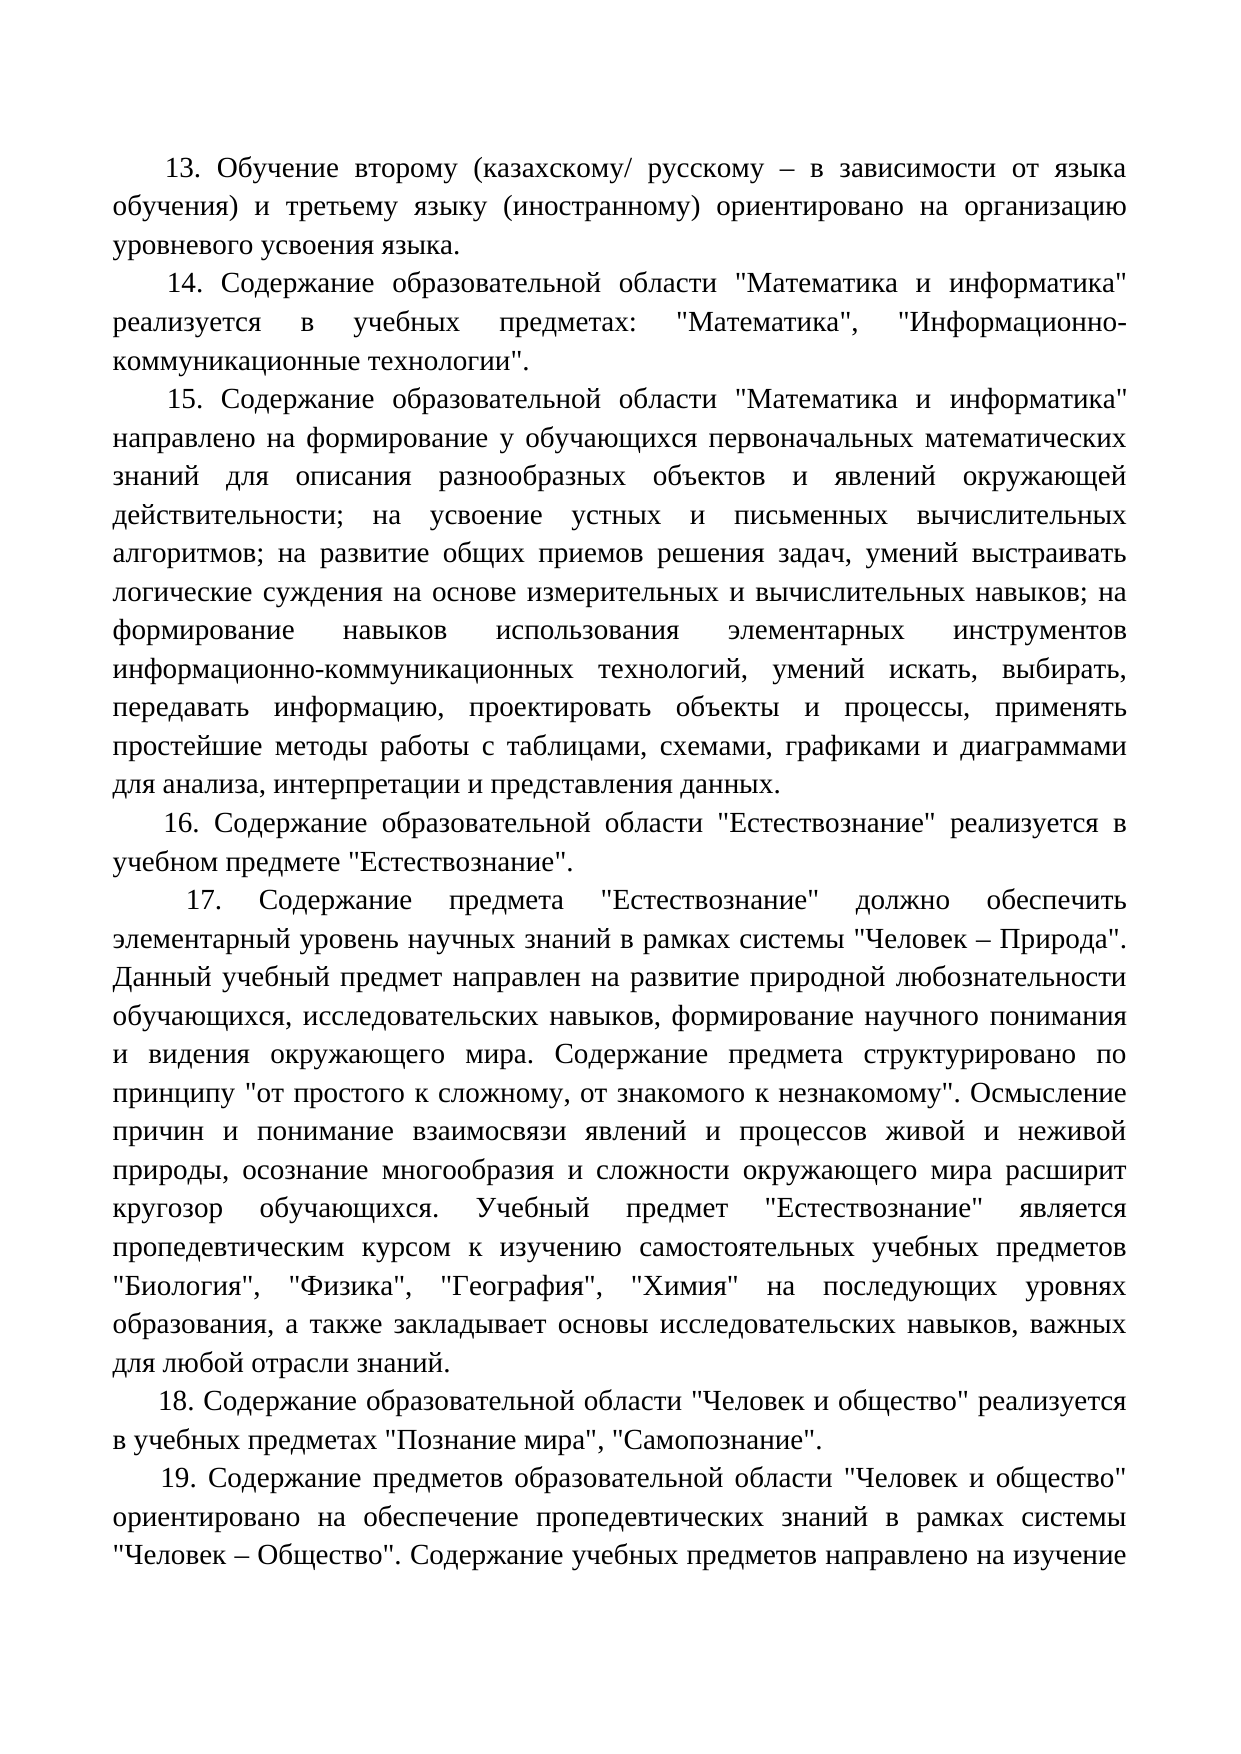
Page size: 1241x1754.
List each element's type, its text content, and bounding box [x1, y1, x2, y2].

text 18. Содержание образовательной области "Человек и общество" реализуется в учебных предметах "Познание мира", "Самопознание". [112, 1383, 1128, 1455]
text 13. Обучение второму (казахскому/ русскому – в зависимости от языка обучения) и третьему языку (иностранному) ориентировано на организацию уровневого усвоения языка. [112, 150, 1128, 261]
text 15. Содержание образовательной области "Математика и информатика" направлено на формирование у обучающихся первоначальных математических знаний для описания разнообразных объектов и явлений окружающей действительности; на усвоение устных и письменных вычислительных алгоритмов; на развитие общих приемов решения задач, умений выстраивать логические суждения на основе измерительных и вычислительных навыков; на формирование навыков использования элементарных инструментов информационно-коммуникационных технологий, умений искать, выбирать, передавать информацию, проектировать объекты и процессы, применять простейшие методы работы с таблицами, схемами, графиками и диаграммами для анализа, интерпретации и представления данных. [112, 381, 1128, 800]
text 16. Содержание образовательной области "Естествознание" реализуется в учебном предмете "Естествознание". [112, 805, 1128, 877]
text 14. Содержание образовательной области "Математика и информатика" реализуется в учебных предметах: "Математика", "Информационно-коммуникационные технологии". [112, 266, 1128, 376]
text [112, 1460, 1128, 1571]
text 17. Содержание предмета "Естествознание" должно обеспечить элементарный уровень научных знаний в рамках системы "Человек – Природа". Данный учебный предмет направлен на развитие природной любознательности обучающихся, исследовательских навыков, формирование научного понимания и видения окружающего мира. Содержание предмета структурировано по принципу "от простого к сложному, от знакомого к незнакомому". Осмысление причин и понимание взаимосвязи явлений и процессов живой и неживой природы, осознание многообразия и сложности окружающего мира расширит кругозор обучающихся. Учебный предмет "Естествознание" является пропедевтическим курсом к изучению самостоятельных учебных предметов "Биология", "Физика", "География", "Химия" на последующих уровнях образования, а также закладывает основы исследовательских навыков, важных для любой отрасли знаний. [112, 882, 1128, 1378]
